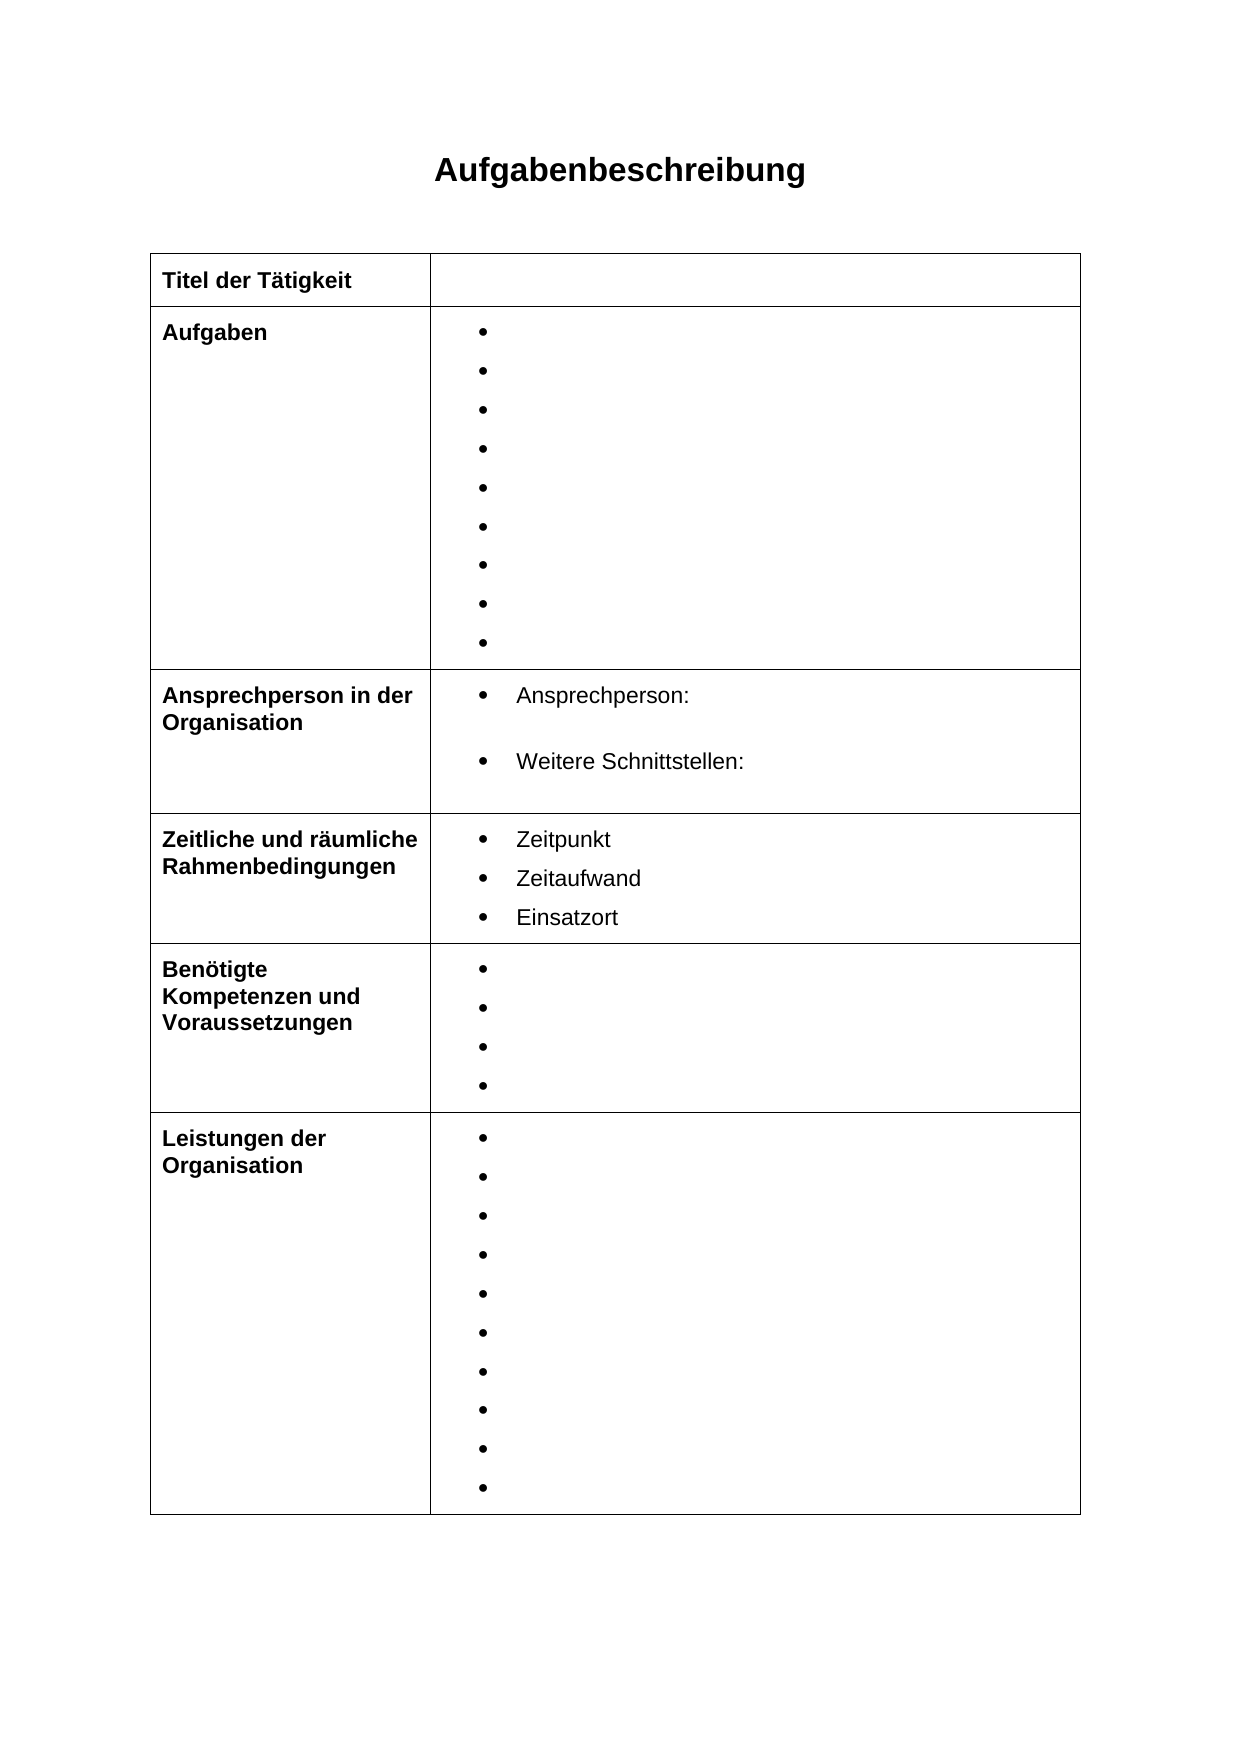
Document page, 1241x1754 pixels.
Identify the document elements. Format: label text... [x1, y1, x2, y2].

table_cell [431, 944, 1080, 1112]
text Aufgabenbeschreibung [150, 150, 1090, 188]
table_cell Leistungen der Organisation [151, 1113, 430, 1514]
table_cell Zeitliche und räumliche Rahmenbedingungen [151, 814, 430, 943]
table_header Titel der Tätigkeit [151, 254, 430, 306]
table_cell Ansprechperson in der Organisation [151, 670, 430, 813]
table_cell Zeitpunkt Zeitaufwand Einsatzort [431, 814, 1080, 943]
table_header [431, 254, 1080, 306]
table_cell Benötigte Kompetenzen und Voraussetzungen [151, 944, 430, 1112]
table_cell Aufgaben [151, 307, 430, 669]
table_cell Ansprechperson: Weitere Schnittstellen: [431, 670, 1080, 813]
table_cell [431, 307, 1080, 669]
table_cell [431, 1113, 1080, 1514]
